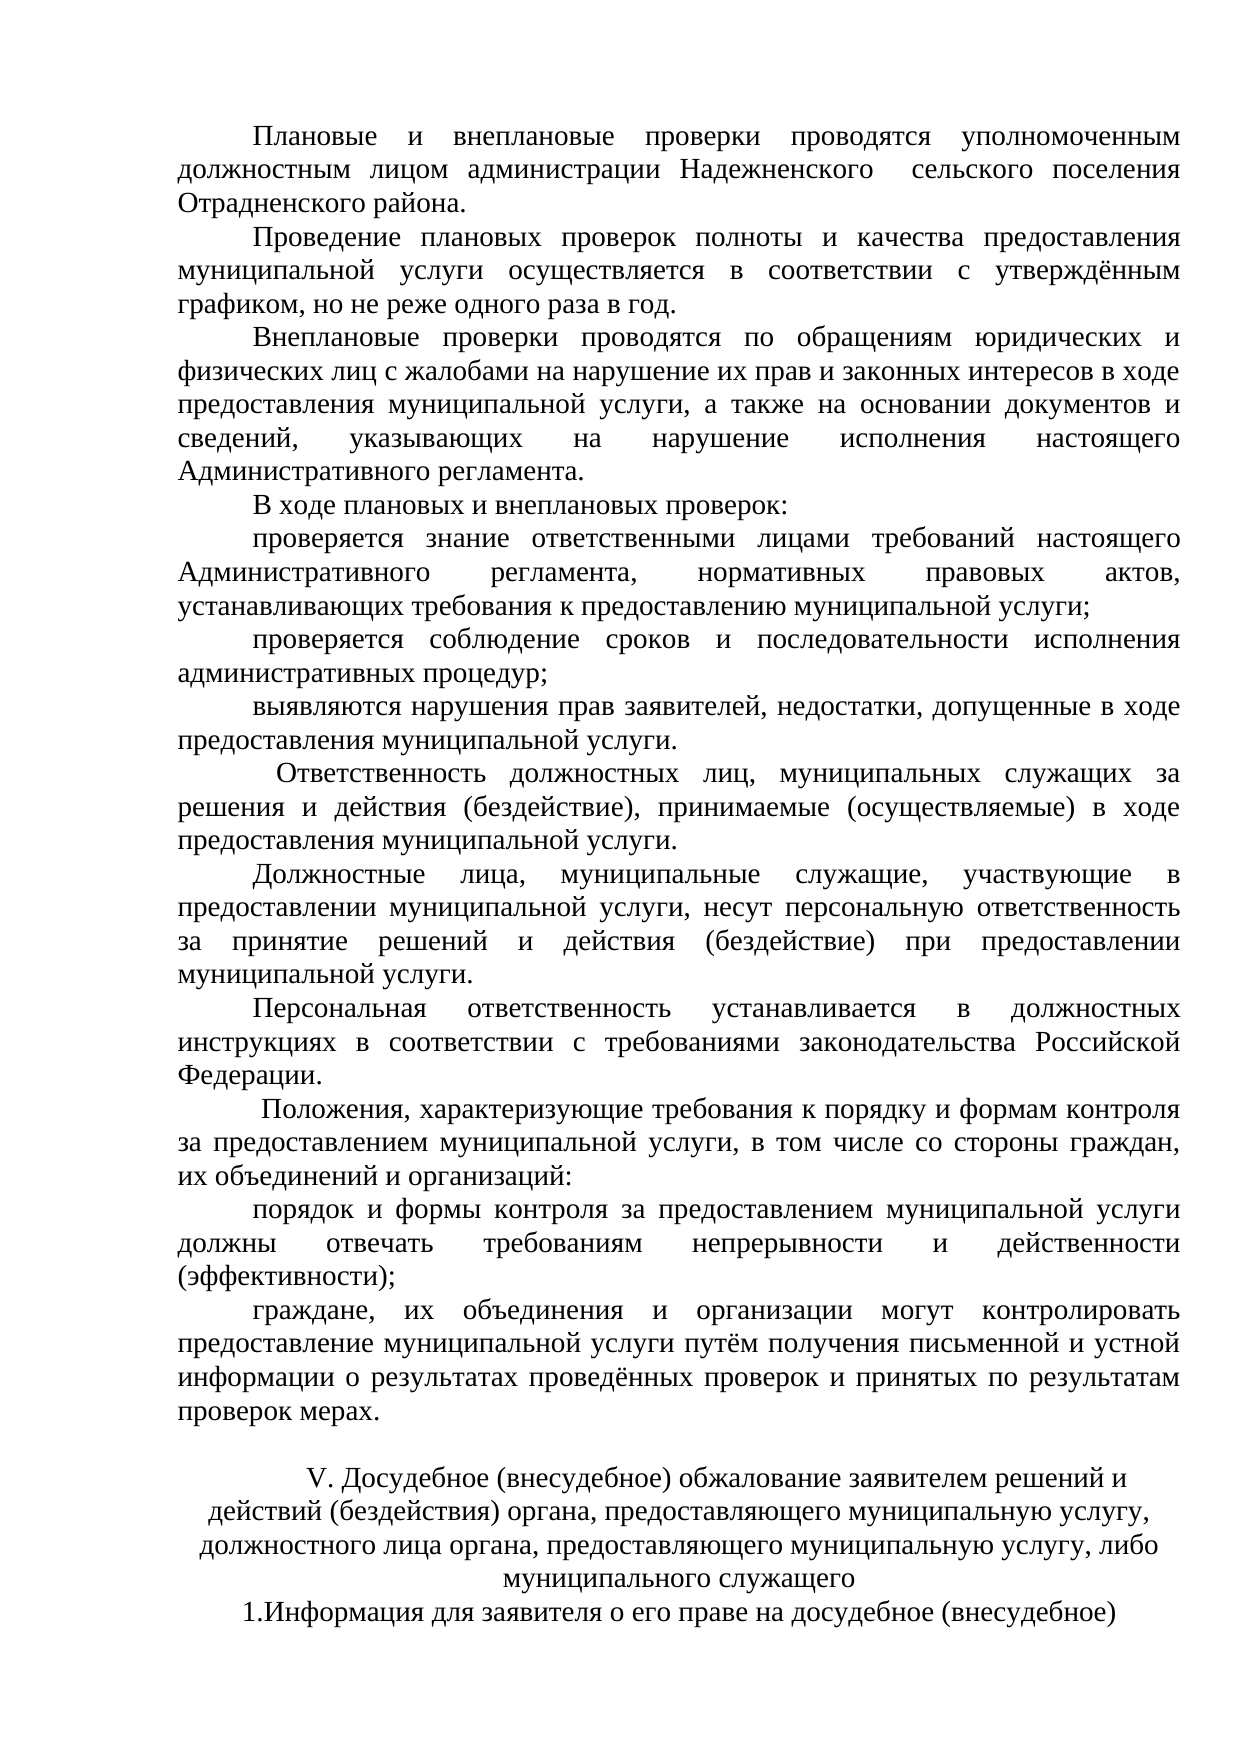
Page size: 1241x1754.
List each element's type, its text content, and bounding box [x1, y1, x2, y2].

text граждане, их объединения и организации могут контролировать предоставление муниципальной услуги путём получения письменной и устной информации о результатах проведённых проверок и принятых по результатам проверок мерах. [177, 1292, 1181, 1426]
text Ответственность должностных лиц, муниципальных служащих за решения и действия (бездействие), принимаемые (осуществляемые) в ходе предоставления муниципальной услуги. [177, 755, 1181, 856]
text Персональная ответственность устанавливается в должностных инструкциях в соответствии с требованиями законодательства Российской Федерации. [177, 990, 1181, 1091]
text Плановые и внеплановые проверки проводятся уполномоченным должностным лицом администрации Надежненского сельского поселения Отрадненского района. [177, 118, 1181, 219]
text выявляются нарушения прав заявителей, недостатки, допущенные в ходе предоставления муниципальной услуги. [177, 688, 1181, 755]
text порядок и формы контроля за предоставлением муниципальной услуги должны отвечать требованиям непрерывности и действенности (эффективности); [177, 1191, 1181, 1292]
text проверяется соблюдение сроков и последовательности исполнения административных процедур; [177, 621, 1181, 688]
text Внеплановые проверки проводятся по обращениям юридических и физических лиц с жалобами на нарушение их прав и законных интересов в ходе предоставления муниципальной услуги, а также на основании документов и сведений, указывающих на нарушение исполнения настоящего Административного регламента. [177, 319, 1181, 487]
text Проведение плановых проверок полноты и качества предоставления муниципальной услуги осуществляется в соответствии с утверждённым графиком, но не реже одного раза в год. [177, 219, 1181, 319]
text Должностные лица, муниципальные служащие, участвующие в предоставлении муниципальной услуги, несут персональную ответственность за принятие решений и действия (бездействие) при предоставлении муниципальной услуги. [177, 856, 1181, 990]
text В ходе плановых и внеплановых проверок: [177, 487, 1181, 521]
text проверяется знание ответственными лицами требований настоящего Административного регламента, нормативных правовых актов, устанавливающих требования к предоставлению муниципальной услуги; [177, 521, 1181, 621]
text Положения, характеризующие требования к порядку и формам контроля за предоставлением муниципальной услуги, в том числе со стороны граждан, их объединений и организаций: [177, 1091, 1181, 1191]
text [177, 1460, 1181, 1627]
